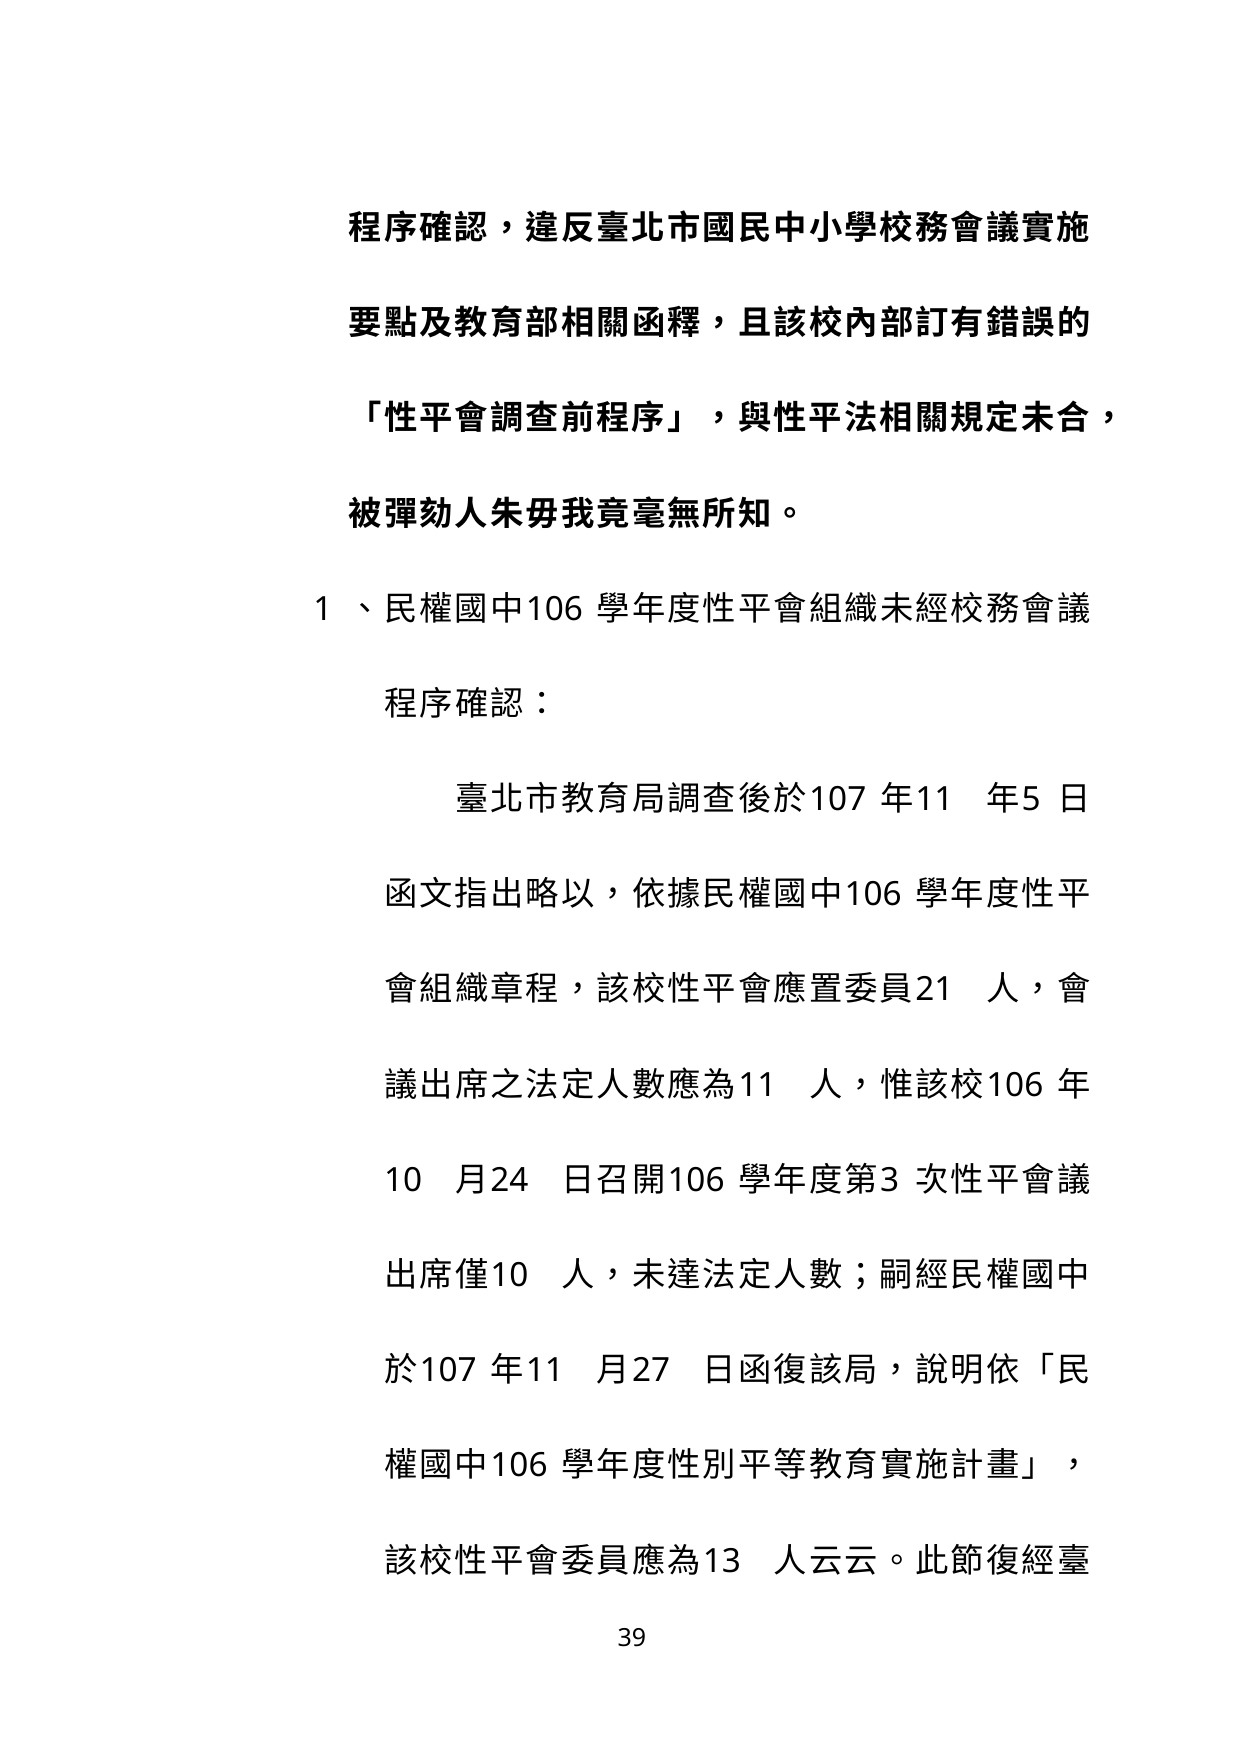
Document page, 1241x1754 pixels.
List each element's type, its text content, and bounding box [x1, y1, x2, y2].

subtitle 民權國中106學年度性平會組織未經校務會議程序確認： [296, 558, 1092, 748]
subtitle 民權國中106學年度性平會組織竟未經校務會議程序確認，違反臺北市國民中小學校務會議實施要點及教育部相關函釋，且該校內部訂有錯誤的「性平會調查前程序」，與性平法相關規定未合，被彈劾人朱毋我竟毫無所知。 [242, 177, 1092, 558]
